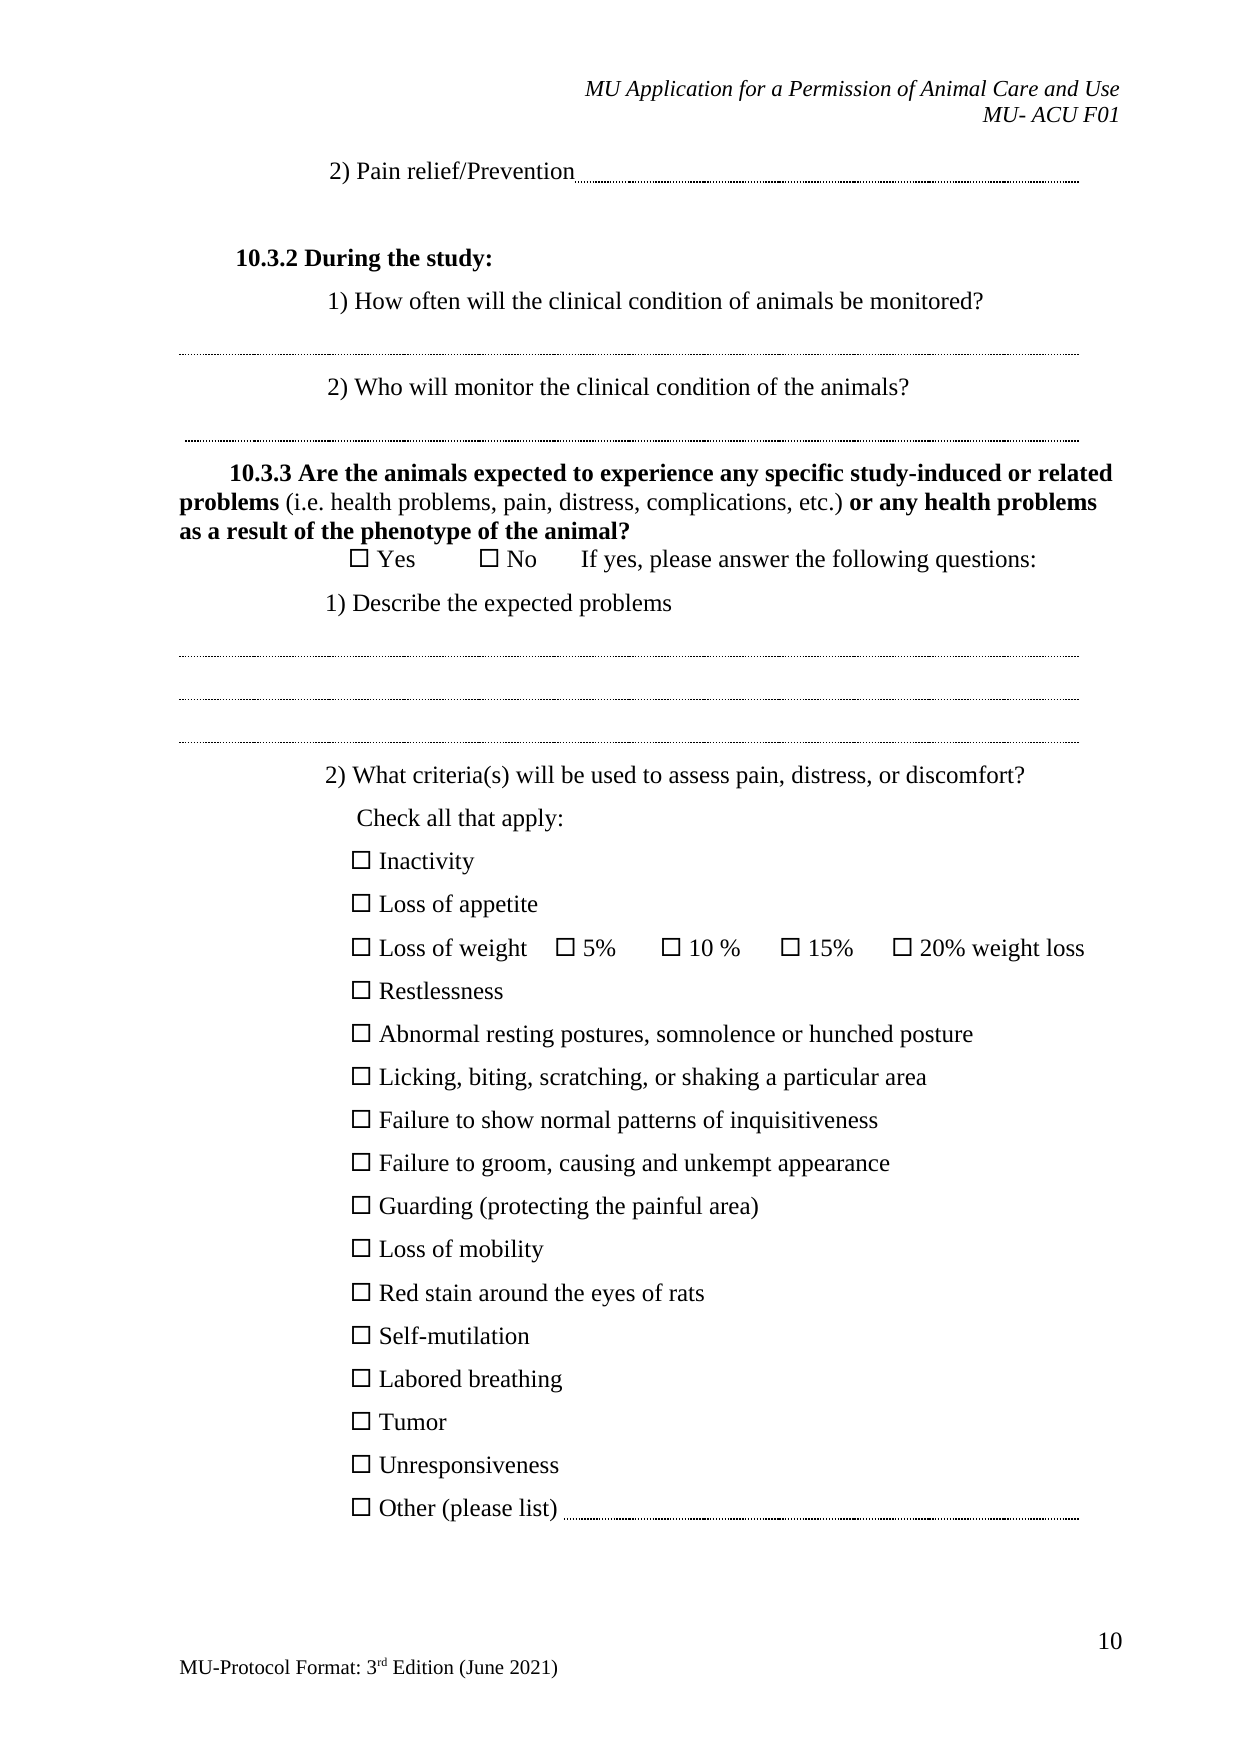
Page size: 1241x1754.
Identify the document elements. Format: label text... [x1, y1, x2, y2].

text Failure to groom, causing and unkempt appearance [325, 1148, 1122, 1177]
text Other (please list) [325, 1493, 1122, 1522]
text Self-mutilation [325, 1321, 1122, 1349]
text 10.3.2 During the study: [179, 243, 1122, 271]
text 10.3.3 Are the animals expected to experience any specific study-induced or related problems (i.e. health problems, pain, distress, complications, etc.) or any health problems as a result of the phenotype of the animal? [179, 458, 1122, 544]
text 2) Pain relief/Prevention [179, 156, 1122, 185]
text Red stain around the eyes of rats [325, 1278, 1122, 1306]
text Tumor [325, 1407, 1122, 1436]
text Loss of weight 5% 10 % 15% 20% weight loss [325, 933, 1122, 961]
text Yes No If yes, please answer the following questions: [329, 544, 1122, 573]
text Licking, biting, scratching, or shaking a particular area [325, 1062, 1122, 1091]
text Check all that apply: [356, 803, 1122, 832]
text Loss of mobility [325, 1234, 1122, 1263]
text Labored breathing [325, 1364, 1122, 1393]
text Restlessness [325, 976, 1122, 1004]
list 1) Describe the expected problems [287, 588, 1122, 616]
text Guarding (protecting the painful area) [325, 1191, 1122, 1220]
list 2) What criteria(s) will be used to assess pain, distress, or discomfort? [287, 760, 1122, 789]
list 2) Who will monitor the clinical condition of the animals? [289, 372, 1122, 401]
text Abnormal resting postures, somnolence or hunched posture [325, 1019, 1122, 1048]
list 1) How often will the clinical condition of animals be monitored? [289, 286, 1122, 314]
text Inactivity [325, 846, 1122, 875]
text Unresponsiveness [325, 1450, 1122, 1479]
text Loss of appetite [325, 889, 1122, 918]
text Failure to show normal patterns of inquisitiveness [325, 1105, 1122, 1134]
